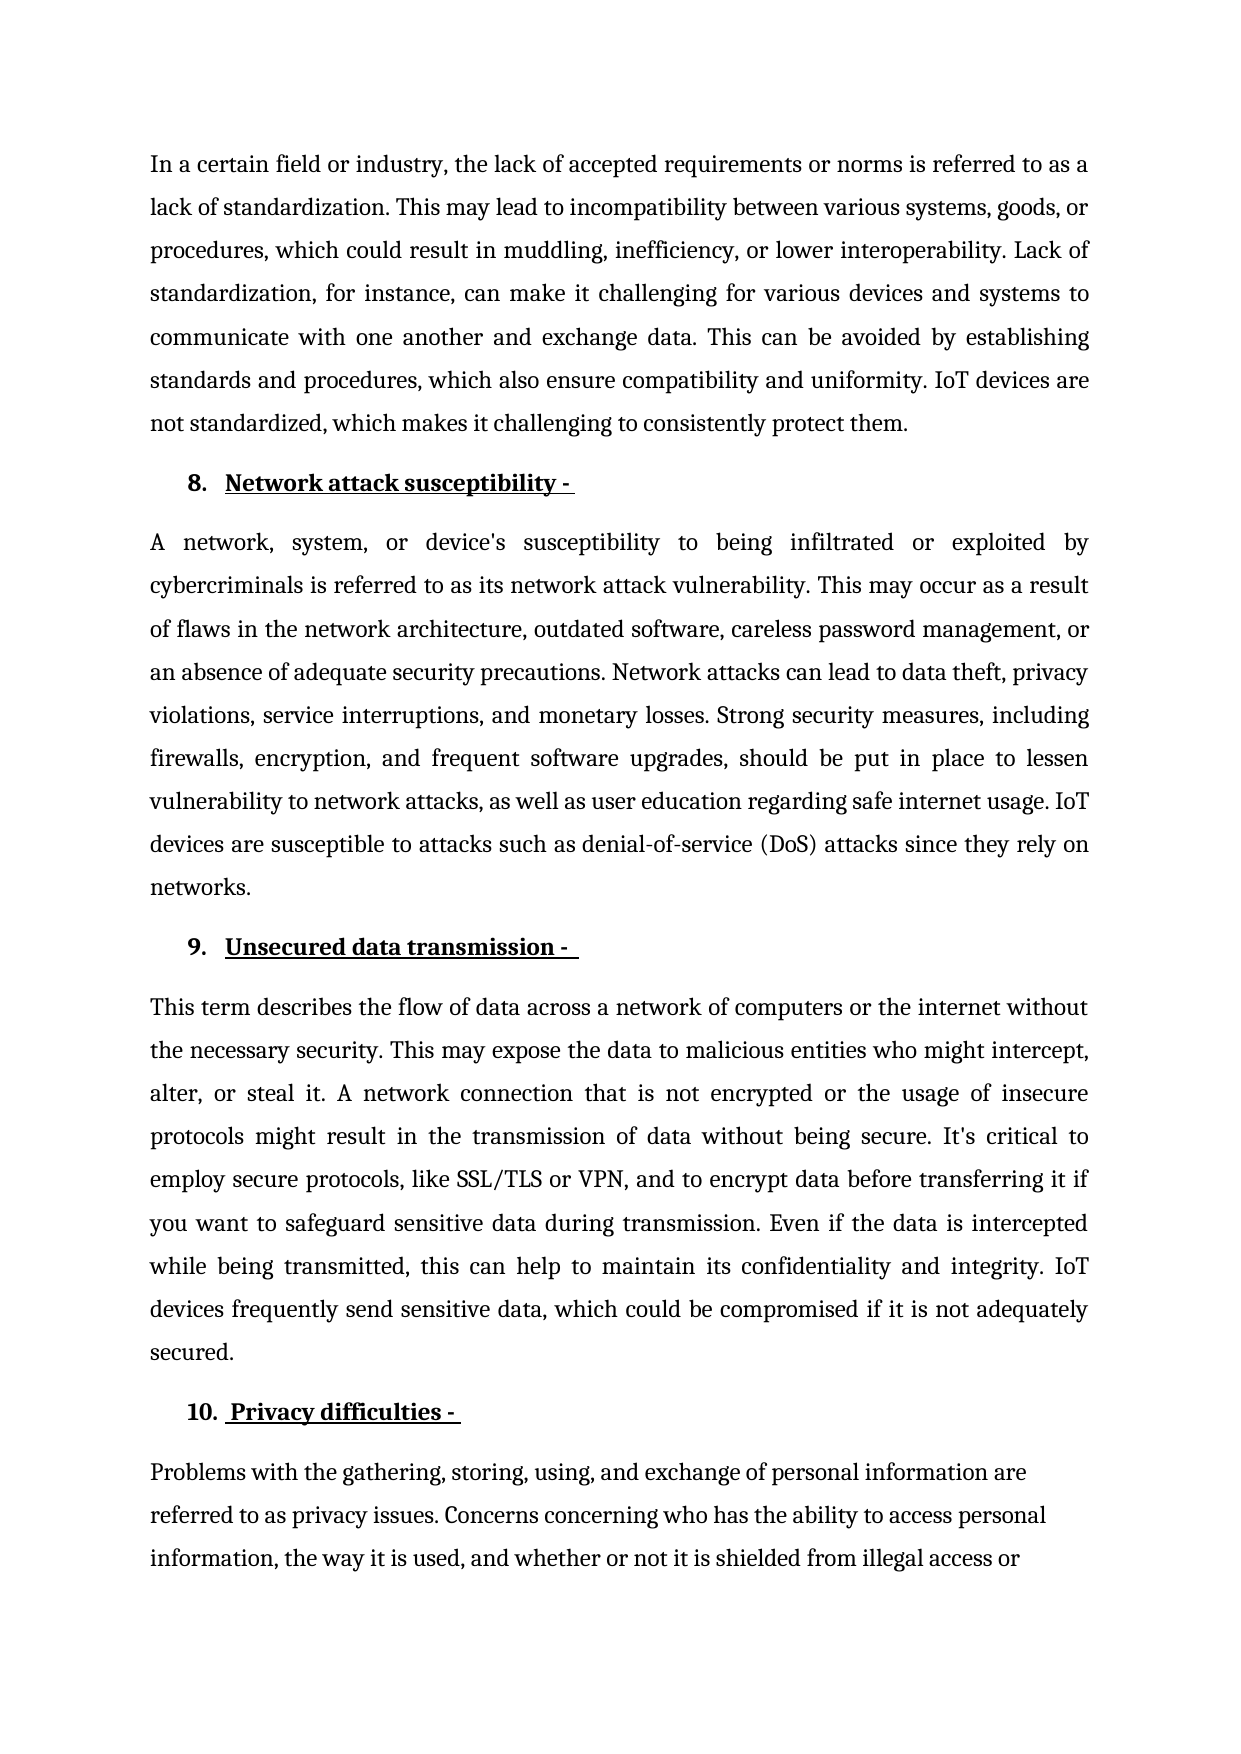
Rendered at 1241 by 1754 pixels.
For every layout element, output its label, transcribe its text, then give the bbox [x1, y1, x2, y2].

list Network attack susceptibility - [187, 468, 1090, 497]
text This term describes the flow of data across a network of computers or the internet without the necessary security. This may expose the data to malicious entities who might intercept, alter, or steal it. A network connection that is not encrypted or the usage of insecure protocols might result in the transmission of data without being secure. It's critical to employ secure protocols, like SSL/TLS or VPN, and to encrypt data before transferring it if you want to safeguard sensitive data during transmission. Even if the data is intercepted while being transmitted, this can help to maintain its confidentiality and integrity. IoT devices frequently send sensitive data, which could be compromised if it is not adequately secured. [150, 993, 1090, 1367]
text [150, 1457, 1090, 1572]
text A network, system, or device's susceptibility to being infiltrated or exploited by cybercriminals is referred to as its network attack vulnerability. This may occur as a result of flaws in the network architecture, outdated software, careless password management, or an absence of adequate security precautions. Network attacks can lead to data theft, privacy violations, service interruptions, and monetary losses. Strong security measures, including firewalls, encryption, and frequent software upgrades, should be put in place to lessen vulnerability to network attacks, as well as user education regarding safe internet usage. IoT devices are susceptible to attacks such as denial-of-service (DoS) attacks since they rely on networks. [150, 528, 1090, 902]
list Unsecured data transmission - [187, 933, 1090, 962]
list Privacy difficulties - [187, 1398, 1090, 1426]
text In a certain field or industry, the lack of accepted requirements or norms is referred to as a lack of standardization. This may lead to incompatibility between various systems, goods, or procedures, which could result in muddling, inefficiency, or lower interoperability. Lack of standardization, for instance, can make it challenging for various devices and systems to communicate with one another and exchange data. This can be avoided by establishing standards and procedures, which also ensure compatibility and uniformity. IoT devices are not standardized, which makes it challenging to consistently protect them. [150, 150, 1090, 437]
